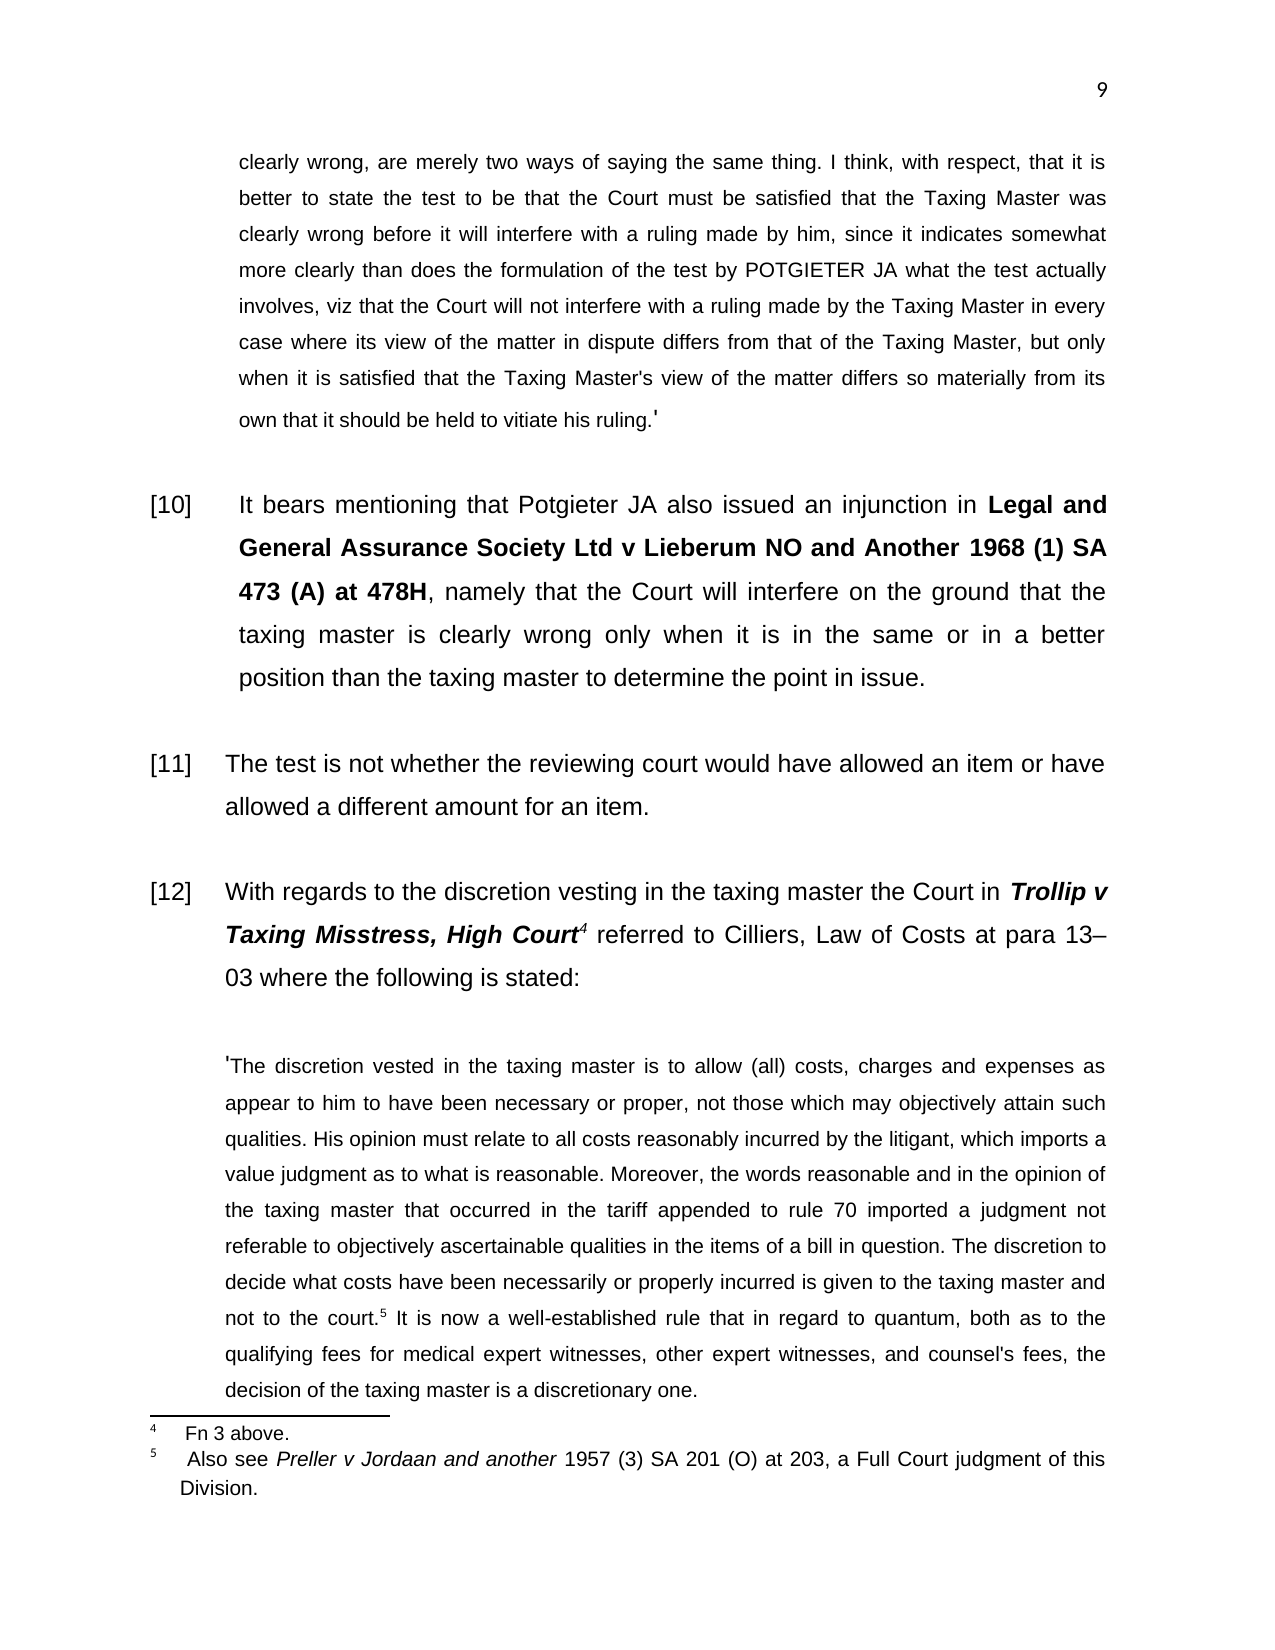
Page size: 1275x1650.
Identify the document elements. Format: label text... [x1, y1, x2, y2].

text [10] It bears mentioning that Potgieter JA also issued an injunction in Legal and General Assurance Society Ltd v Lieberum NO and Another 1968 (1) SA 473 (A) at 478H, namely that the Court will interfere on the ground that the taxing master is clearly wrong only when it is in the same or in a better position than the taxing master to determine the point in issue. [150, 490, 1107, 691]
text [239, 150, 1107, 433]
text [12] With regards to the discretion vesting in the taxing master the Court in Trollip v Taxing Misstress, High Court referred to Cilliers, Law of Costs at para 13– 03 where the following is stated: [150, 877, 1107, 992]
text 'The discretion vested in the taxing master is to allow (all) costs, charges and expenses as appear to him to have been necessary or proper, not those which may objectively attain such qualities. His opinion must relate to all costs reasonably incurred by the litigant, which imports a value judgment as to what is reasonable. Moreover, the words reasonable and in the opinion of the taxing master that occurred in the tariff appended to rule 70 imported a judgment not referable to objectively ascertainable qualities in the items of a bill in question. The discretion to decide what costs have been necessarily or properly incurred is given to the taxing master and not to the court. It is now a well-established rule that in regard to quantum, both as to the qualifying fees for medical expert witnesses, other expert witnesses, and counsel's fees, the decision of the taxing master is a discretionary one. [225, 1050, 1107, 1402]
text [11] The test is not whether the reviewing court would have allowed an item or have allowed a different amount for an item. [150, 749, 1107, 821]
